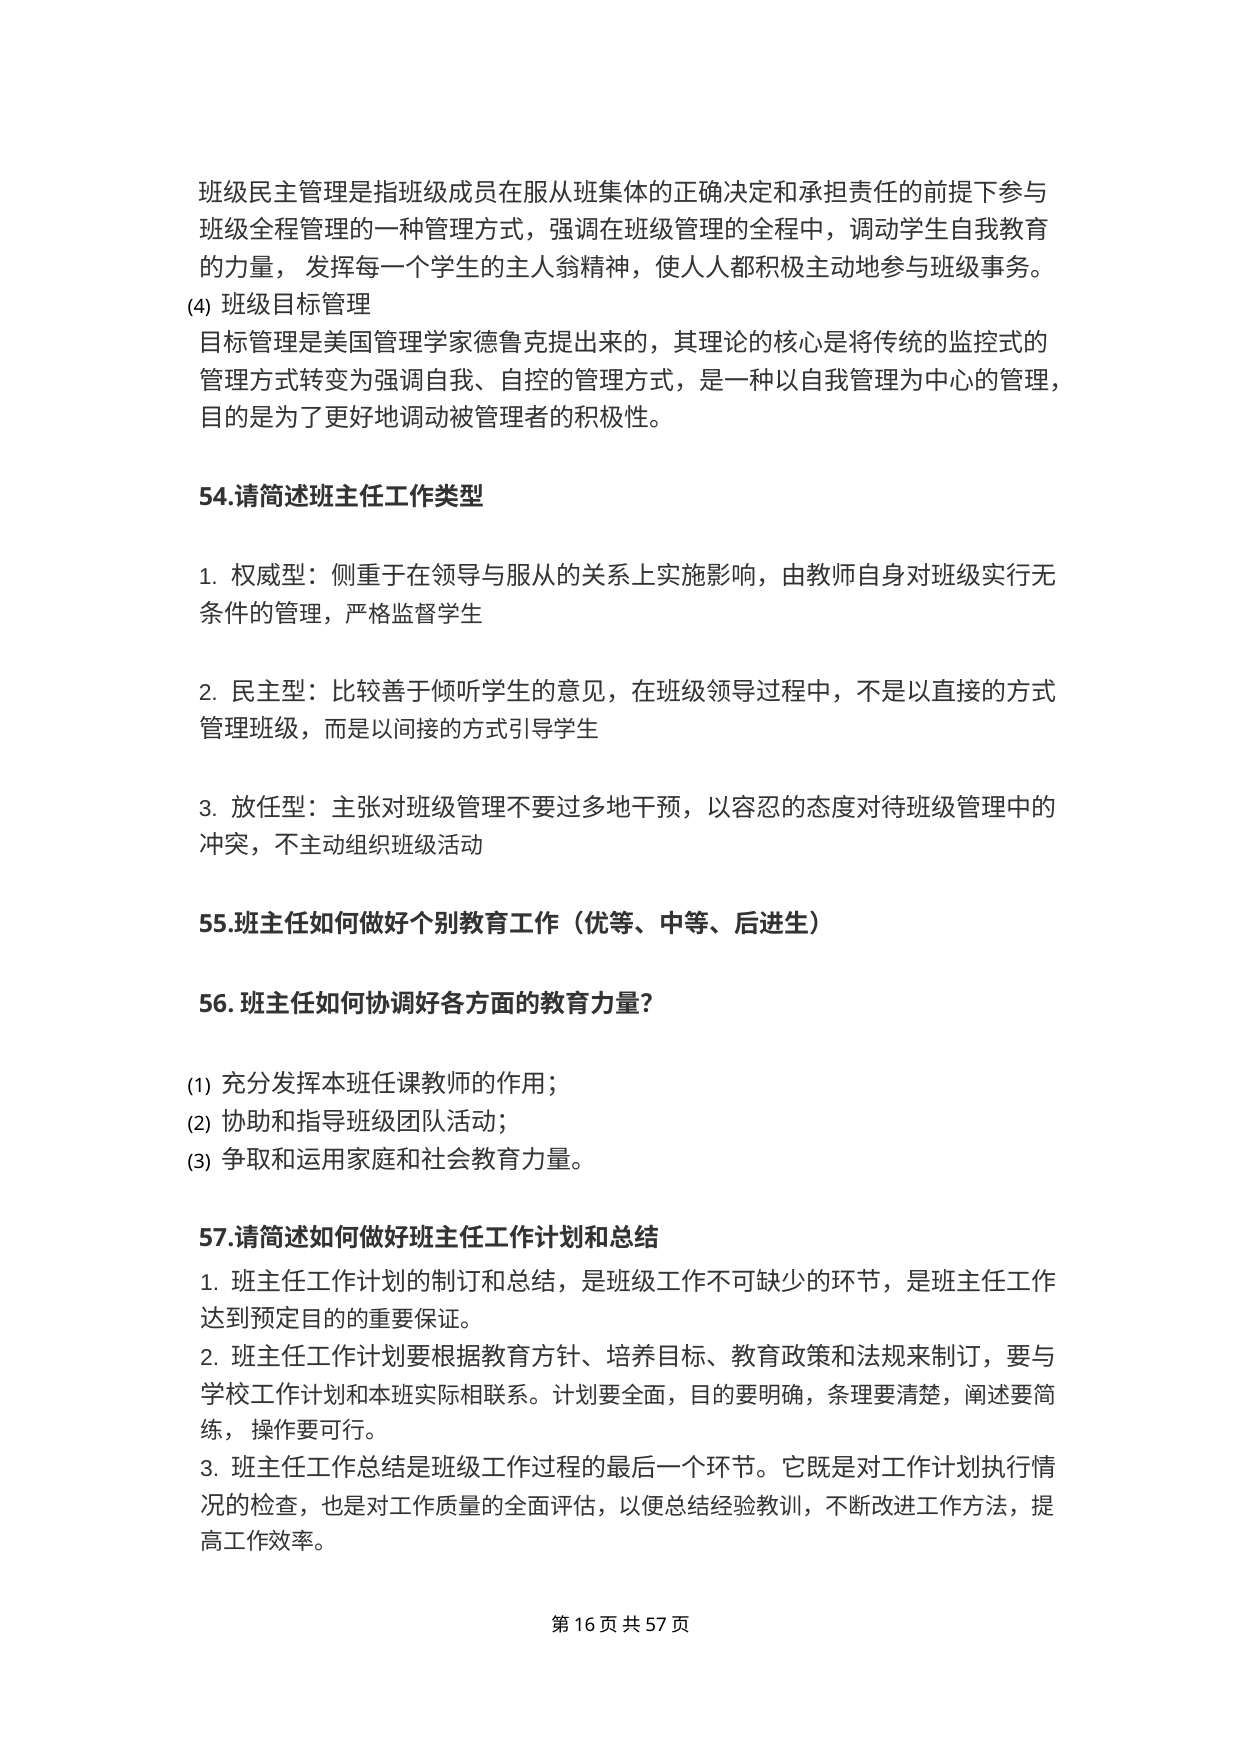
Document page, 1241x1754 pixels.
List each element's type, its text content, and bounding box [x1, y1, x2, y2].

text 班级民主管理是指班级成员在服从班集体的正确决定和承担责任的前提下参与班级全程管理的一种管理方式，强调在班级管理的全程中，调动学生自我教育的力量， 发挥每一个学生的主人翁精神，使人人都积极主动地参与班级事务。 [198, 173, 1071, 283]
list 充分发挥本班任课教师的作用； [187, 1063, 1071, 1100]
text 56. 班主任如何协调好各方面的教育力量？ [198, 983, 1079, 1019]
text 目标管理是美国管理学家德鲁克提出来的，其理论的核心是将传统的监控式的管理方式转变为强调自我、自控的管理方式，是一种以自我管理为中心的管理，目的是为了更好地调动被管理者的积极性。 [198, 323, 1071, 434]
text 54.请简述班主任工作类型 [198, 476, 1079, 512]
list 放任型：主张对班级管理不要过多地干预，以容忍的态度对待班级管理中的冲突，不主动组织班级活动 [198, 788, 1071, 861]
list 班主任工作计划的制订和总结，是班级工作不可缺少的环节，是班主任工作达到预定目的的重要保证。 [200, 1261, 1071, 1335]
list 班主任工作计划要根据教育方针、培养目标、教育政策和法规来制订，要与学校工作计划和本班实际相联系。计划要全面，目的要明确，条理要清楚，阐述要简练， 操作要可行。 [200, 1336, 1071, 1445]
list 班级目标管理 [187, 285, 1071, 321]
text 55.班主任如何做好个别教育工作（优等、中等、后进生） [198, 903, 1079, 940]
list 民主型：比较善于倾听学生的意见，在班级领导过程中，不是以直接的方式管理班级，而是以间接的方式引导学生 [198, 672, 1071, 745]
list 争取和运用家庭和社会教育力量。 [187, 1139, 1071, 1175]
list 权威型：侧重于在领导与服从的关系上实施影响，由教师自身对班级实行无条件的管理，严格监督学生 [198, 556, 1071, 629]
list 班主任工作总结是班级工作过程的最后一个环节。它既是对工作计划执行情况的检查，也是对工作质量的全面评估，以便总结经验教训，不断改进工作方法，提高工作效率。 [200, 1447, 1071, 1556]
list 协助和指导班级团队活动； [187, 1101, 1071, 1138]
text 57.请简述如何做好班主任工作计划和总结 [198, 1218, 1079, 1254]
